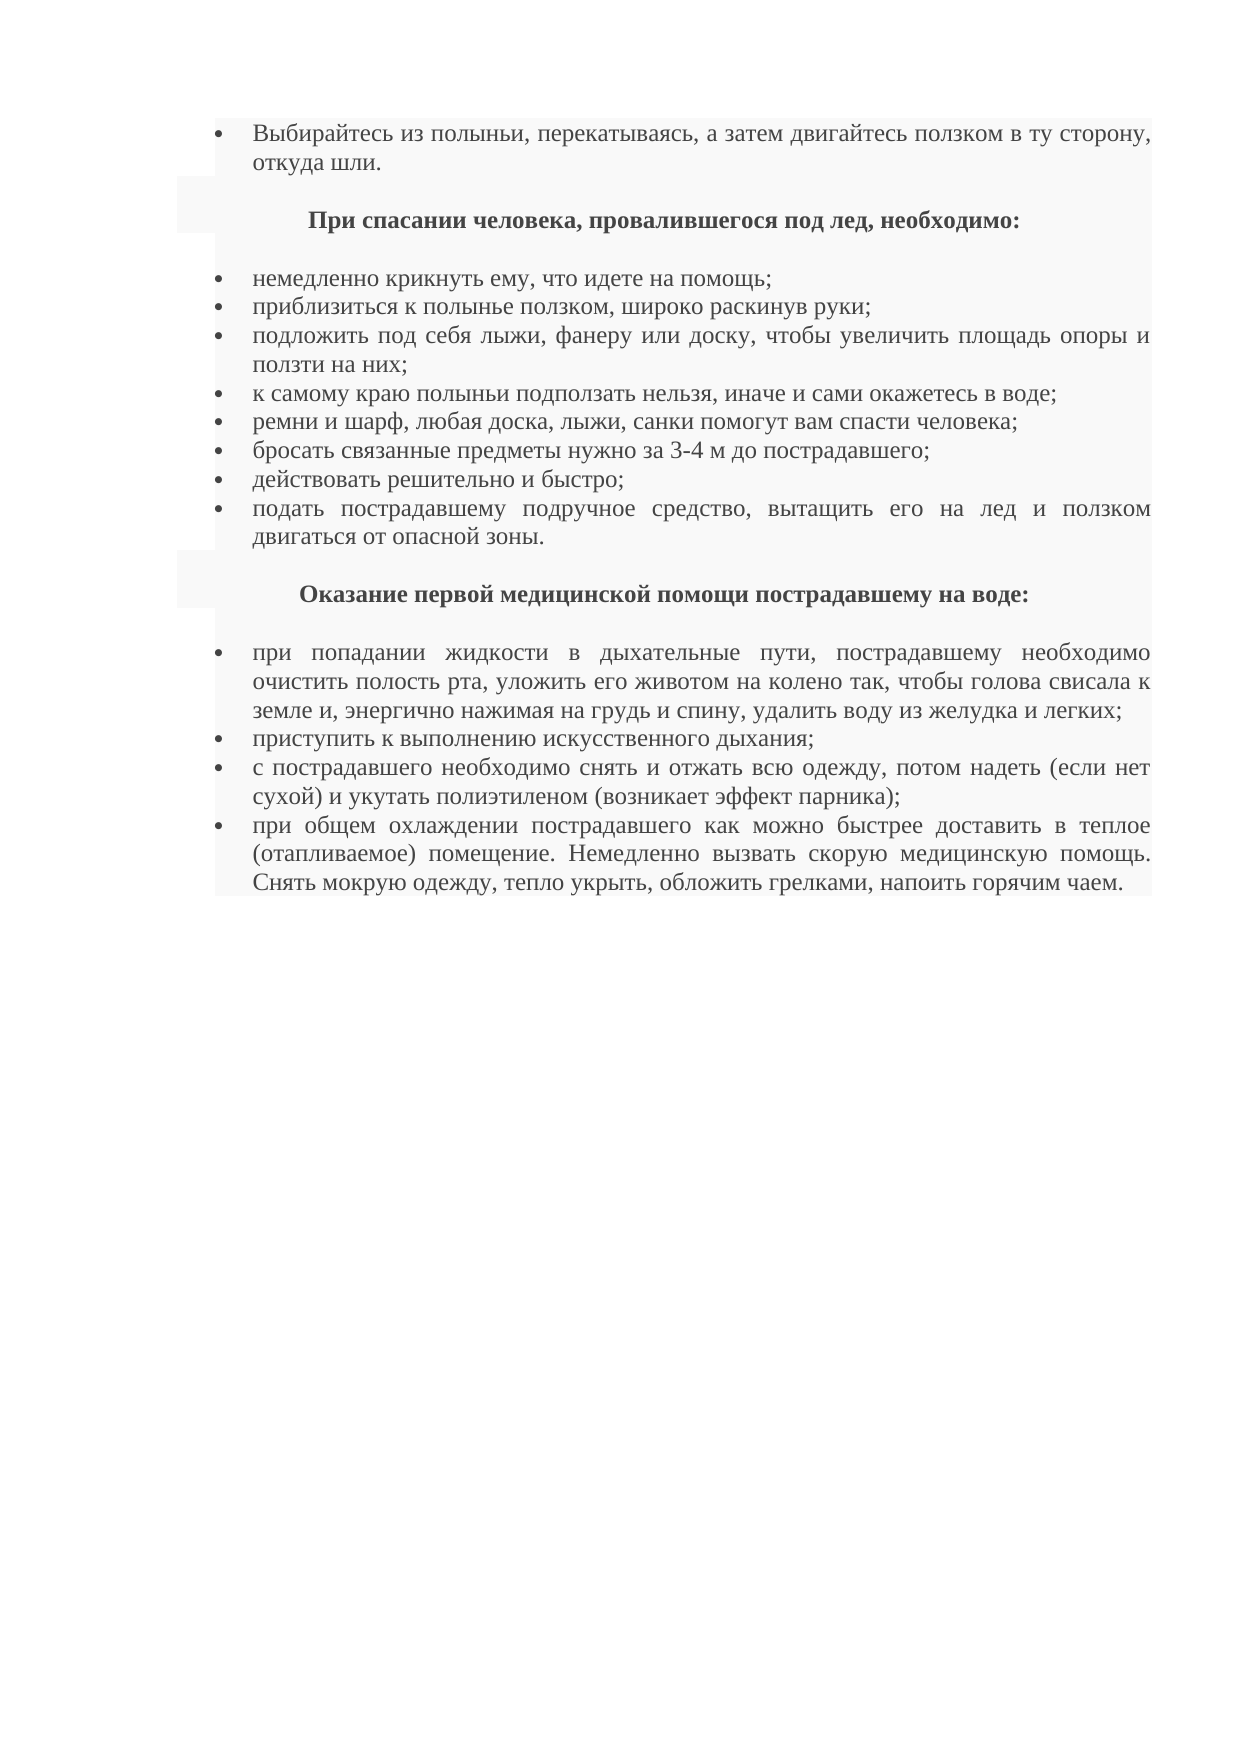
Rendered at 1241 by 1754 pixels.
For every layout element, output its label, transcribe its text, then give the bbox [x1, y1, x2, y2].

text Оказание первой медицинской помощи пострадавшему на воде: [177, 579, 1152, 608]
list с пострадавшего необходимо снять и отжать всю одежду, потом надеть (если нет сухой) и укутать полиэтиленом (возникает эффект парника); [215, 752, 1152, 810]
text При спасании человека, провалившегося под лед, необходимо: [177, 205, 1152, 233]
list при общем охлаждении пострадавшего как можно быстрее доставить в теплое (отапливаемое) помещение. Немедленно вызвать скорую медицинскую помощь. Снять мокрую одежду, тепло укрыть, обложить грелками, напоить горячим чаем. [215, 810, 1152, 896]
list ремни и шарф, любая доска, лыжи, санки помогут вам спасти человека; [215, 406, 1152, 435]
list подать пострадавшему подручное средство, вытащить его на лед и ползком двигаться от опасной зоны. [215, 493, 1152, 550]
list подложить под себя лыжи, фанеру или доску, чтобы увеличить площадь опоры и ползти на них; [215, 320, 1152, 378]
list немедленно крикнуть ему, что идете на помощь; [215, 263, 1152, 291]
list к самому краю полыньи подползать нельзя, иначе и сами окажетесь в воде; [215, 378, 1152, 406]
list приступить к выполнению искусственного дыхания; [215, 723, 1152, 752]
list действовать решительно и быстро; [215, 464, 1152, 493]
list бросать связанные предметы нужно за 3-4 м до пострадавшего; [215, 435, 1152, 464]
list приблизиться к полынье ползком, широко раскинув руки; [215, 291, 1152, 320]
list при попадании жидкости в дыхательные пути, пострадавшему необходимо очистить полость рта, уложить его животом на колено так, чтобы голова свисала к земле и, энергично нажимая на грудь и спину, удалить воду из желудка и легких; [215, 637, 1152, 723]
list Выбирайтесь из полыньи, перекатываясь, а затем двигайтесь ползком в ту сторону, откуда шли. [215, 118, 1152, 176]
